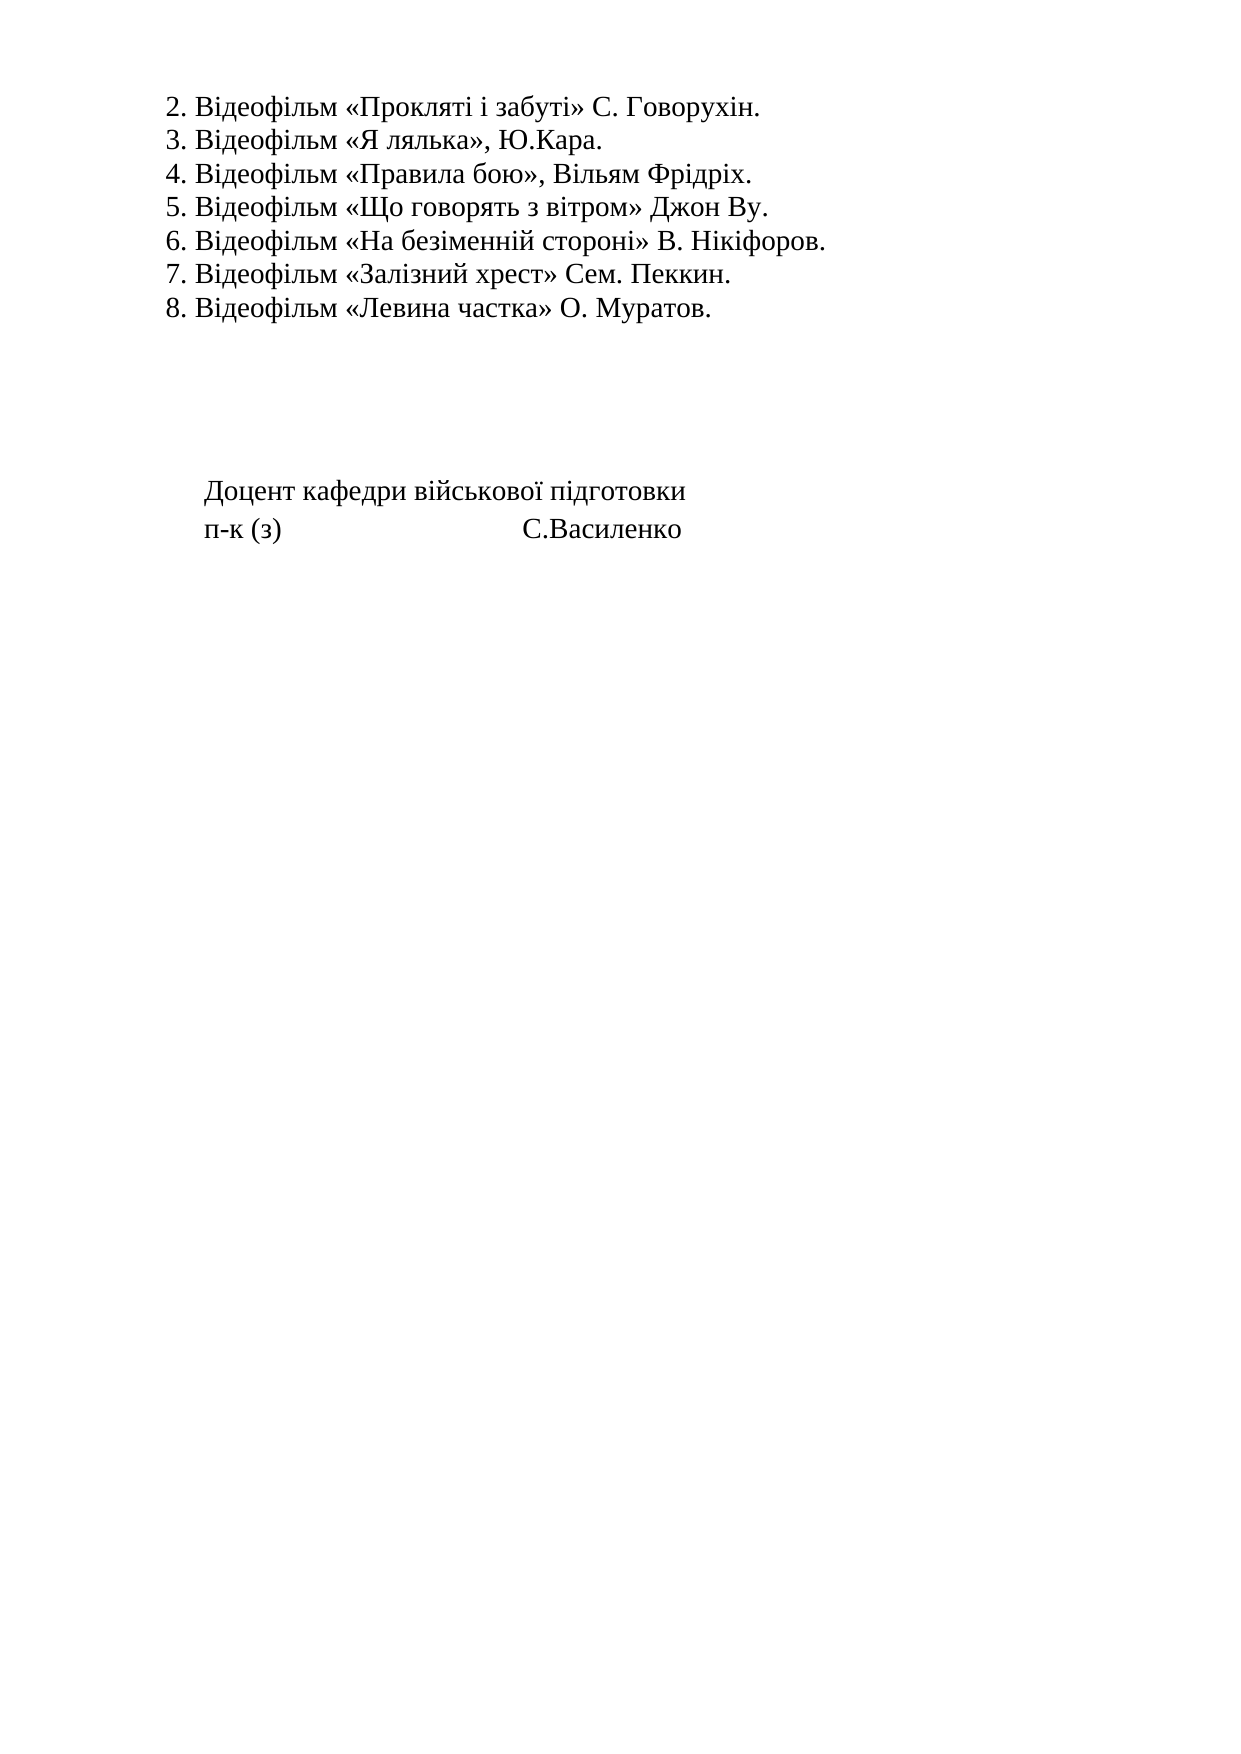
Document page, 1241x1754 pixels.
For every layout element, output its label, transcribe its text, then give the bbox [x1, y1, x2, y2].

text 3. Відеофільм «Я лялька», Ю.Кара. [165, 122, 1169, 156]
text 2. Відеофільм «Прокляті і забуті» С. Говорухін. [165, 89, 1169, 122]
text 8. Відеофільм «Левина частка» О. Муратов. [165, 290, 1169, 323]
text 7. Відеофільм «Залізний хрест» Сем. Пеккин. [165, 256, 1169, 290]
text Доцент кафедри військової підготовки [166, 473, 1149, 506]
text 6. Відеофільм «На безіменній стороні» В. Нікіфоров. [165, 223, 1169, 256]
text п-к (з) С.Василенко [166, 511, 1149, 545]
text 5. Відеофільм «Що говорять з вітром» Джон Ву. [165, 189, 1169, 223]
text 4. Відеофільм «Правила бою», Вільям Фрідріх. [165, 156, 1169, 189]
